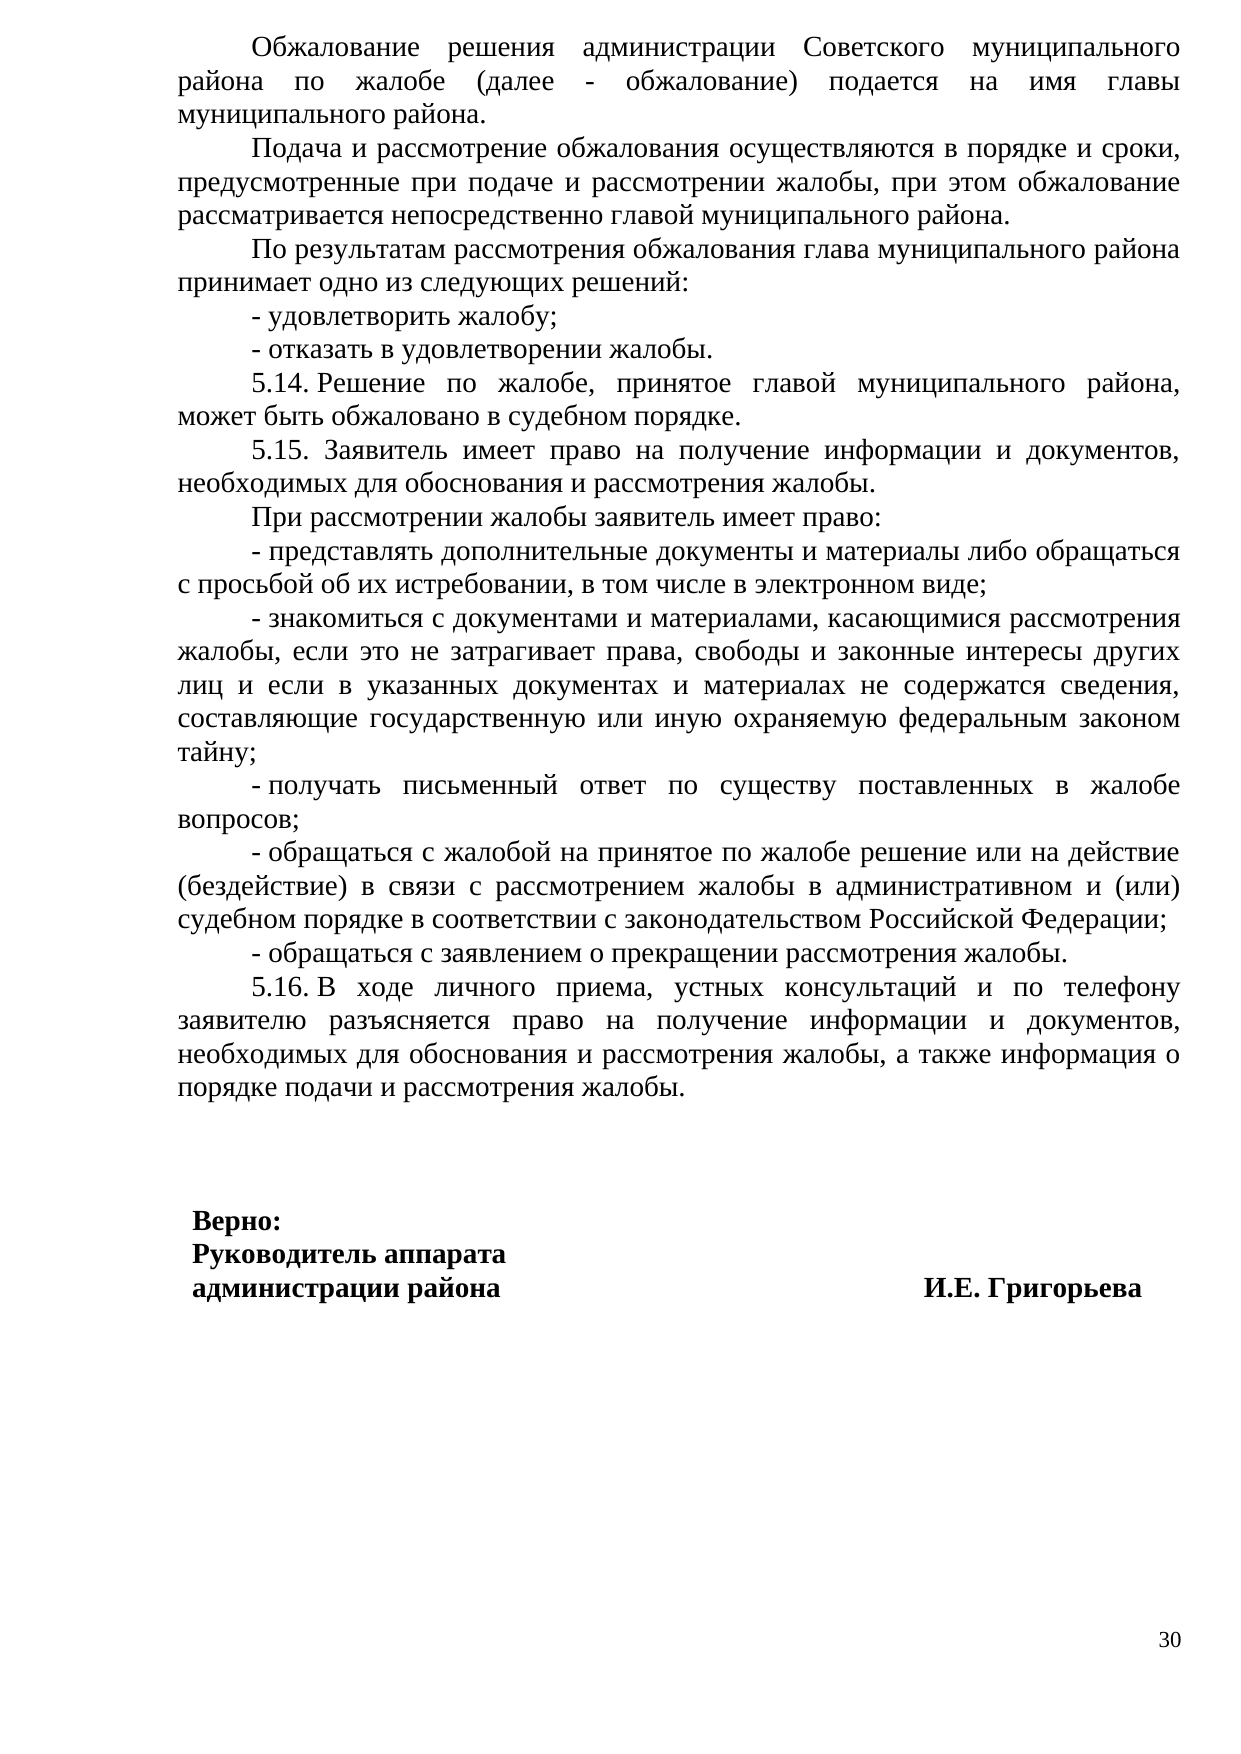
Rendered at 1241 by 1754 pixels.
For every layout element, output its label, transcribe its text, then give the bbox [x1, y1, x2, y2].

text - получать письменный ответ по существу поставленных в жалобе вопросов; [177, 767, 1181, 834]
text - удовлетворить жалобу; [177, 298, 1181, 331]
text 5.14. Решение по жалобе, принятое главой муниципального района, может быть обжаловано в судебном порядке. [177, 365, 1181, 432]
text 5.15. Заявитель имеет право на получение информации и документов, необходимых для обоснования и рассмотрения жалобы. [177, 432, 1181, 499]
text 5.16. В ходе личного приема, устных консультаций и по телефону заявителю разъясняется право на получение информации и документов, необходимых для обоснования и рассмотрения жалобы, а также информация о порядке подачи и рассмотрения жалобы. [177, 969, 1181, 1103]
text По результатам рассмотрения обжалования глава муниципального района принимает одно из следующих решений: [177, 231, 1181, 298]
text Верно: [192, 1203, 1181, 1237]
text Подача и рассмотрение обжалования осуществляются в порядке и сроки, предусмотренные при подаче и рассмотрении жалобы, при этом обжалование рассматривается непосредственно главой муниципального района. [177, 130, 1181, 231]
text - знакомиться с документами и материалами, касающимися рассмотрения жалобы, если это не затрагивает права, свободы и законные интересы других лиц и если в указанных документах и материалах не содержатся сведения, составляющие государственную или иную охраняемую федеральным законом тайну; [177, 600, 1181, 767]
text - обращаться с жалобой на принятое по жалобе решение или на действие (бездействие) в связи с рассмотрением жалобы в административном и (или) судебном порядке в соответствии с законодательством Российской Федерации; [177, 834, 1181, 935]
text - обращаться с заявлением о прекращении рассмотрения жалобы. [177, 935, 1181, 969]
text - отказать в удовлетворении жалобы. [177, 331, 1181, 365]
text - представлять дополнительные документы и материалы либо обращаться с просьбой об их истребовании, в том числе в электронном виде; [177, 533, 1181, 600]
text При рассмотрении жалобы заявитель имеет право: [177, 499, 1181, 533]
text администрации района И.Е. Григорьева [177, 1270, 1181, 1304]
text Обжалование решения администрации Советского муниципального района по жалобе (далее - обжалование) подается на имя главы муниципального района. [177, 29, 1181, 130]
text Руководитель аппарата [177, 1237, 1181, 1270]
